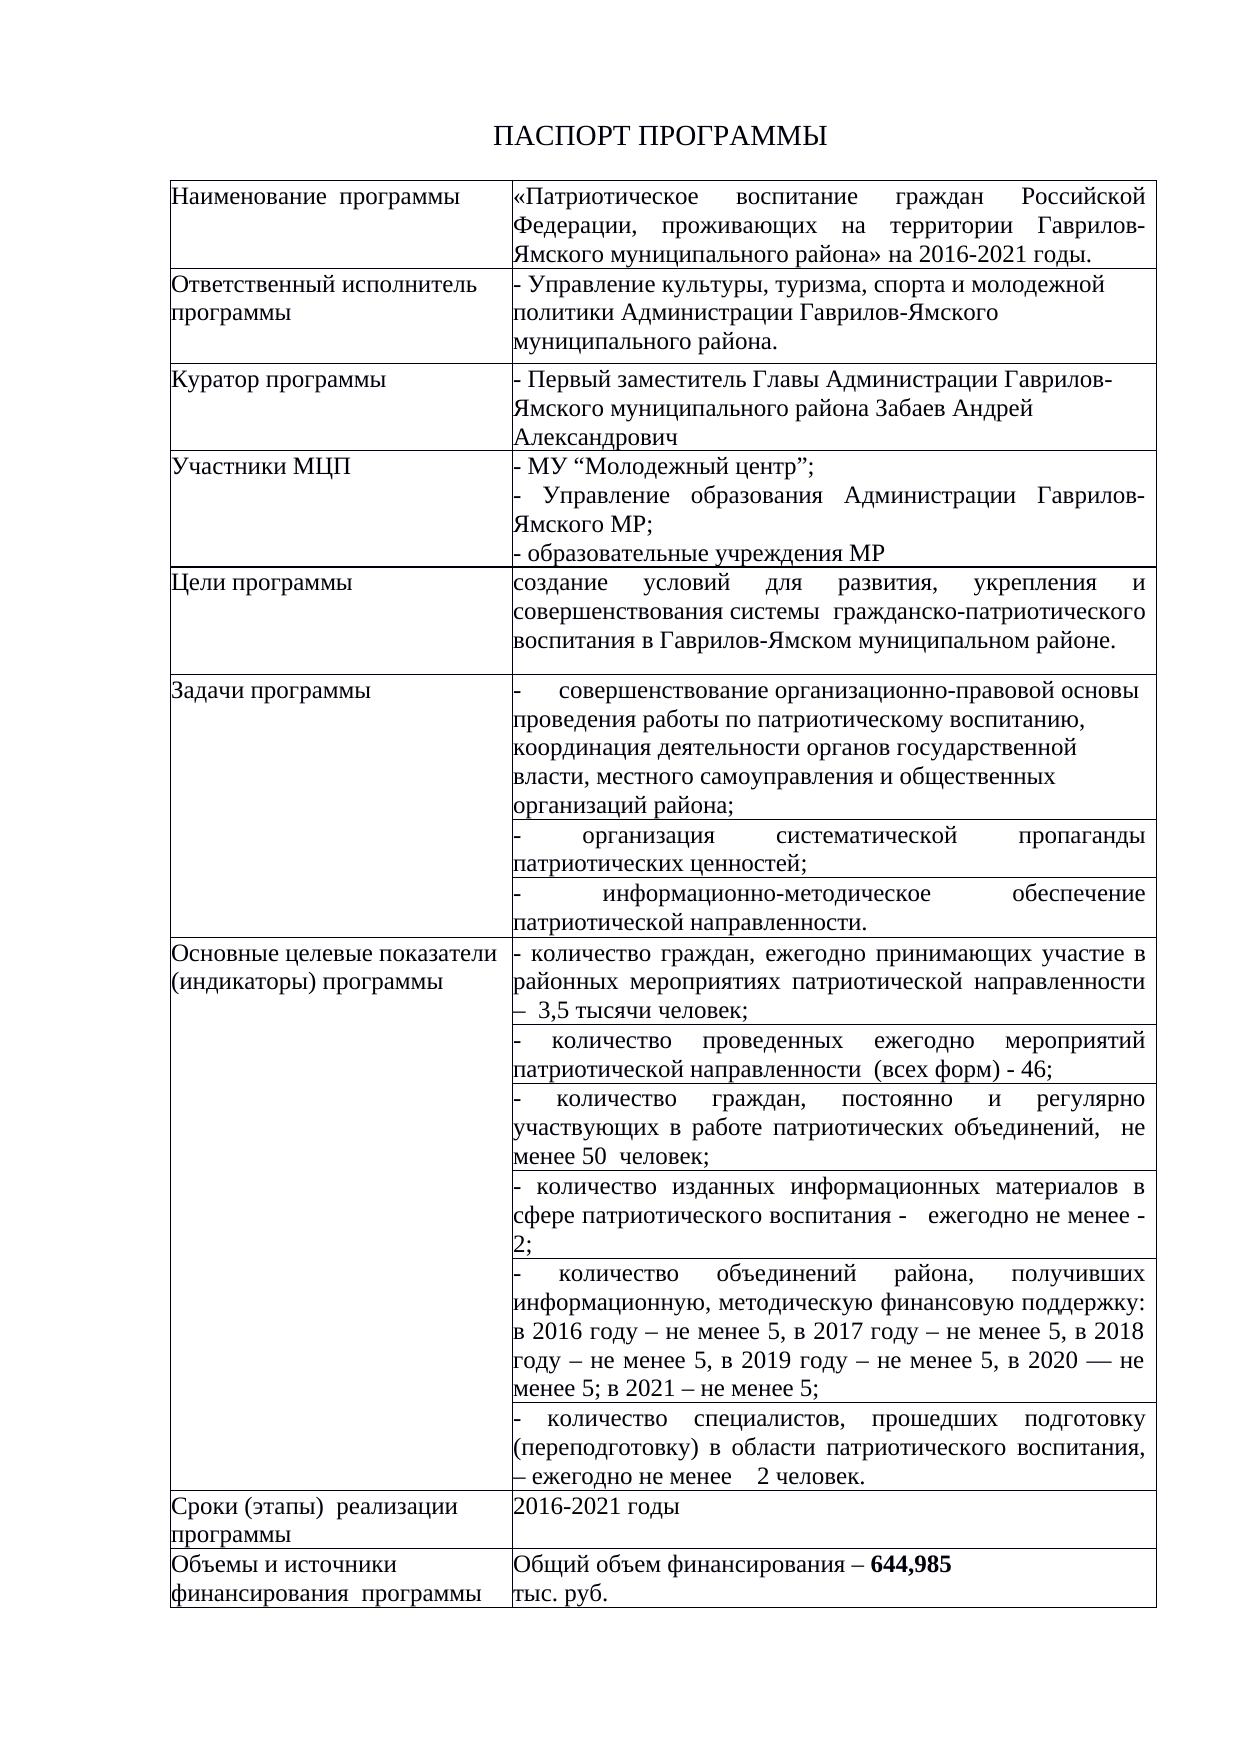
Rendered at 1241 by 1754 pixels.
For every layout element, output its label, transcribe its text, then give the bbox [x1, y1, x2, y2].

table_cell создание условий для развития, укрепления и совершенствования системы гражданско-патриотического воспитания в Гаврилов-Ямском муниципальном районе. [513, 568, 1156, 674]
table_cell - Первый заместитель Главы Администрации Гаврилов-Ямского муниципального района Забаев Андрей Александрович [513, 364, 1156, 450]
table_cell - количество специалистов, прошедших подготовку (переподготовку) в области патриотического воспитания, – ежегодно не менее 2 человек. [513, 1403, 1156, 1490]
table_cell - количество проведенных ежегодно мероприятий патриотической направленности (всех форм) - 46; [513, 1025, 1156, 1082]
table_cell - Управление культуры, туризма, спорта и молодежной политики Администрации Гаврилов-Ямского муниципального района. [513, 269, 1156, 363]
list ПАСПОРТ ПРОГРАММЫ [252, 118, 1152, 152]
table_cell Куратор программы [171, 364, 512, 450]
table_cell - количество изданных информационных материалов в сфере патриотического воспитания - ежегодно не менее - 2; [513, 1171, 1156, 1257]
table_cell Основные целевые показатели (индикаторы) программы [171, 938, 512, 1490]
table_cell - количество граждан, постоянно и регулярно участвующих в работе патриотических объединений, не менее 50 человек; [513, 1084, 1156, 1170]
table_cell Участники МЦП [171, 451, 512, 566]
table_cell - количество граждан, ежегодно принимающих участие в районных мероприятиях патриотической направленности – 3,5 тысячи человек; [513, 938, 1156, 1024]
table_cell 2016-2021 годы [513, 1491, 1156, 1548]
table_cell - совершенствование организационно-правовой основы проведения работы по патриотическому воспитанию, координация деятельности органов государственной власти, местного самоуправления и общественных организаций района; [513, 675, 1156, 819]
table_cell Сроки (этапы) реализации программы [171, 1491, 512, 1548]
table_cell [513, 1549, 1156, 1607]
table_cell - организация систематической пропаганды патриотических ценностей; [513, 820, 1156, 877]
table_cell Цели программы [171, 568, 512, 674]
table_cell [171, 1549, 512, 1607]
table_cell - количество объединений района, получивших информационную, методическую финансовую поддержку: в 2016 году – не менее 5, в 2017 году – не менее 5, в 2018 году – не менее 5, в 2019 году – не менее 5, в 2020 — не менее 5; в 2021 – не менее 5; [513, 1259, 1156, 1402]
table_cell - МУ “Молодежный центр”; - Управление образования Администрации Гаврилов-Ямского МР; - образовательные учреждения МР [513, 451, 1156, 566]
table_header «Патриотическое воспитание граждан Российской Федерации, проживающих на территории Гаврилов-Ямского муниципального района» на 2016-2021 годы. [513, 181, 1156, 268]
table_cell Задачи программы [171, 675, 512, 937]
table_header Наименование программы [171, 181, 512, 268]
table_cell Ответственный исполнитель программы [171, 269, 512, 363]
table_cell - информационно-методическое обеспечение патриотической направленности. [513, 878, 1156, 937]
